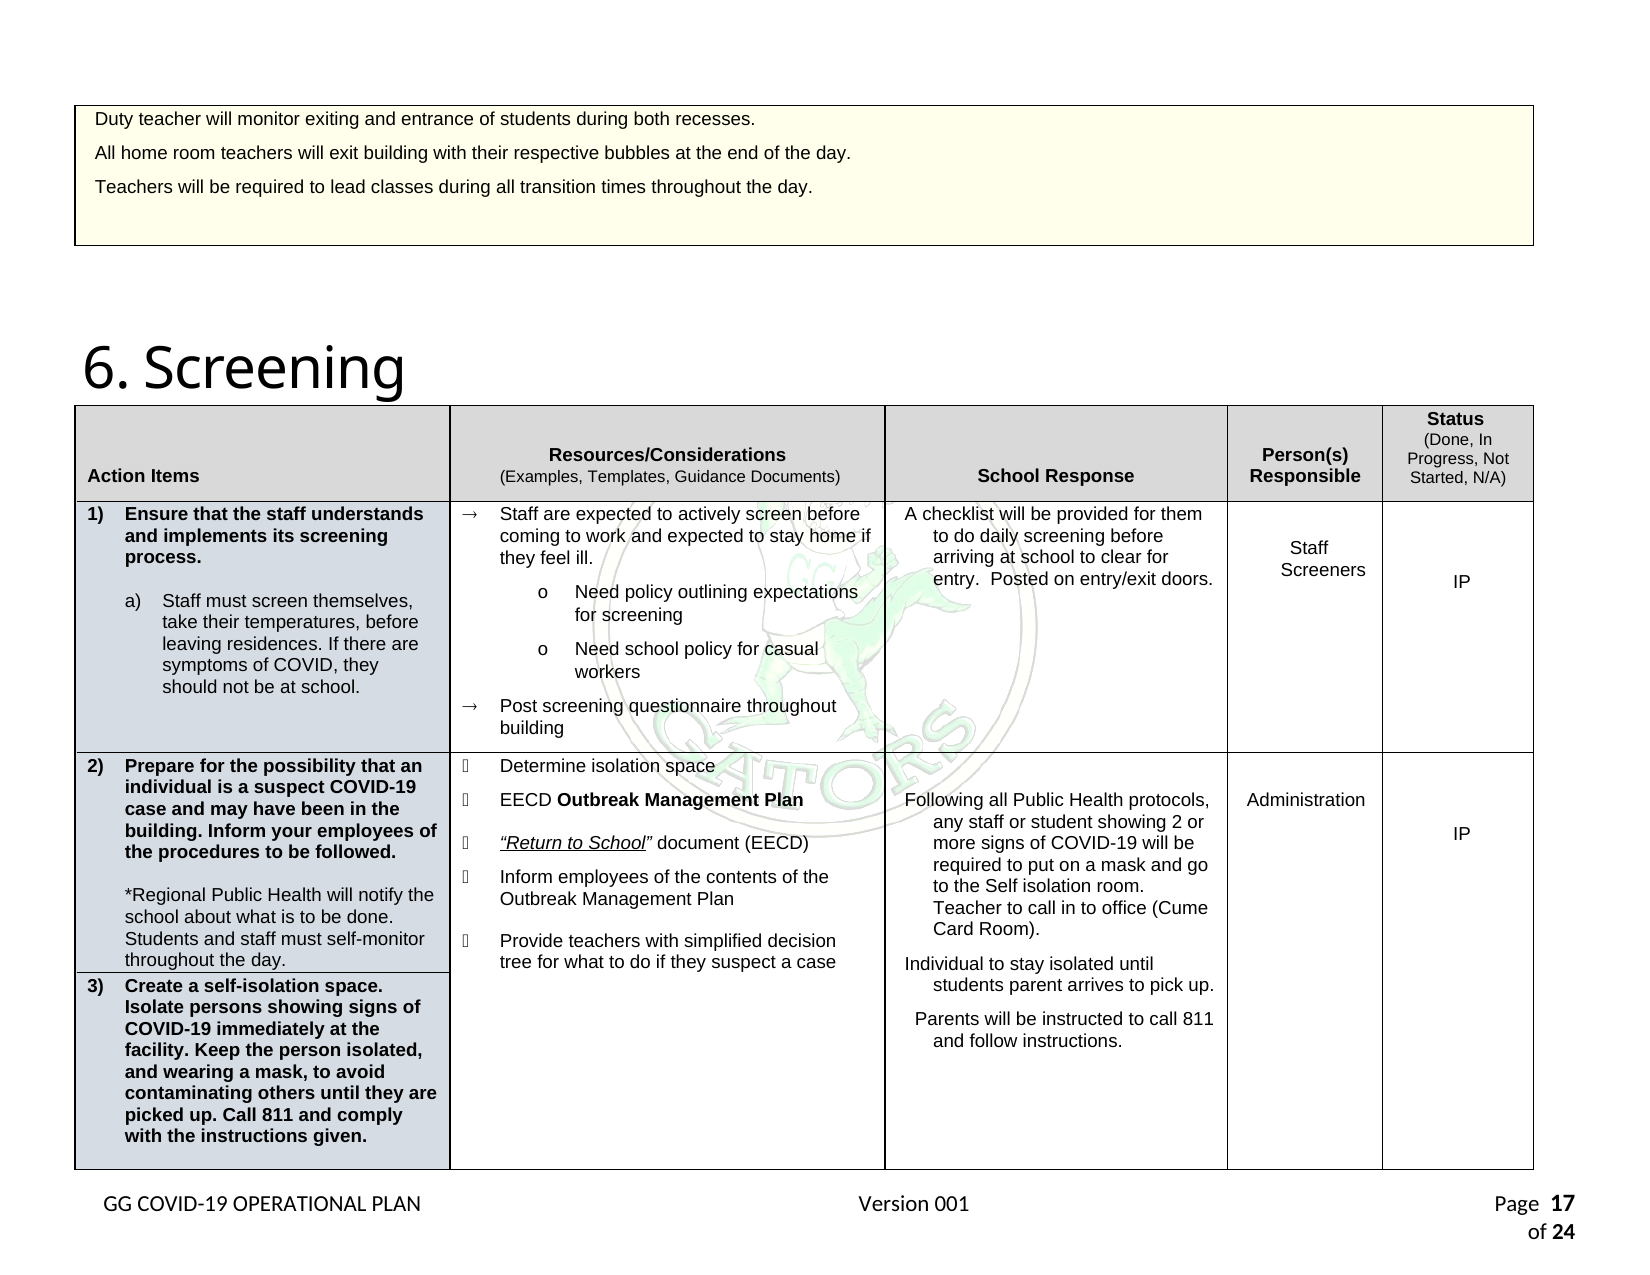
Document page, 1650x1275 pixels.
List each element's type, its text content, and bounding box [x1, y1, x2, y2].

table_cell IP [1383, 753, 1533, 1169]
table_cell Prepare for the possibility that an individual is a suspect COVID-19 case and may have been in the building. Inform your employees of the procedures to be followed. *Regional Public Health will notify the school about what is to be done. Students and staff must self-monitor throughout the day. [76, 753, 449, 972]
table_cell IP [1383, 502, 1533, 752]
table_cell A checklist will be provided for them to do daily screening before arriving at school to clear for entry. Posted on entry/exit doors. [886, 502, 1227, 752]
table_header Resources/Considerations (Examples, Templates, Guidance Documents) [451, 406, 884, 501]
table_header Action Items [76, 406, 449, 501]
table_cell Determine isolation space EECD Outbreak Management Plan “Return to School” document (EECD) Inform employees of the contents of the Outbreak Management Plan Provide teachers with simplified decision tree for what to do if they suspect a case [451, 753, 884, 1169]
table_cell Create a self-isolation space. Isolate persons showing signs of COVID-19 immediately at the facility. Keep the person isolated, and wearing a mask, to avoid contaminating others until they are picked up. Call 811 and comply with the instructions given. [76, 973, 449, 1169]
table_cell Following all Public Health protocols, any staff or student showing 2 or more signs of COVID-19 will be required to put on a mask and go to the Self isolation room. Teacher to call in to office (Cume Card Room). Individual to stay isolated until students parent arrives to pick up. Parents will be instructed to call 811 and follow instructions. [886, 753, 1227, 1169]
table_header Status (Done, In Progress, Not Started, N/A) [1383, 406, 1533, 501]
table_header School Response [886, 406, 1227, 501]
title 6. Screening [82, 326, 1575, 405]
table_cell Administration [1228, 753, 1382, 1169]
table_cell Ensure that the staff understands and implements its screening process. Staff must screen themselves, take their temperatures, before leaving residences. If there are symptoms of COVID, they should not be at school. [76, 502, 449, 752]
table_cell Staff are expected to actively screen before coming to work and expected to stay home if they feel ill. Need policy outlining expectations for screening Need school policy for casual workers Post screening questionnaire throughout building [451, 502, 884, 752]
table_header Person(s) Responsible [1228, 406, 1382, 501]
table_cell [76, 106, 1533, 245]
table_cell Staff Screeners [1228, 502, 1382, 752]
